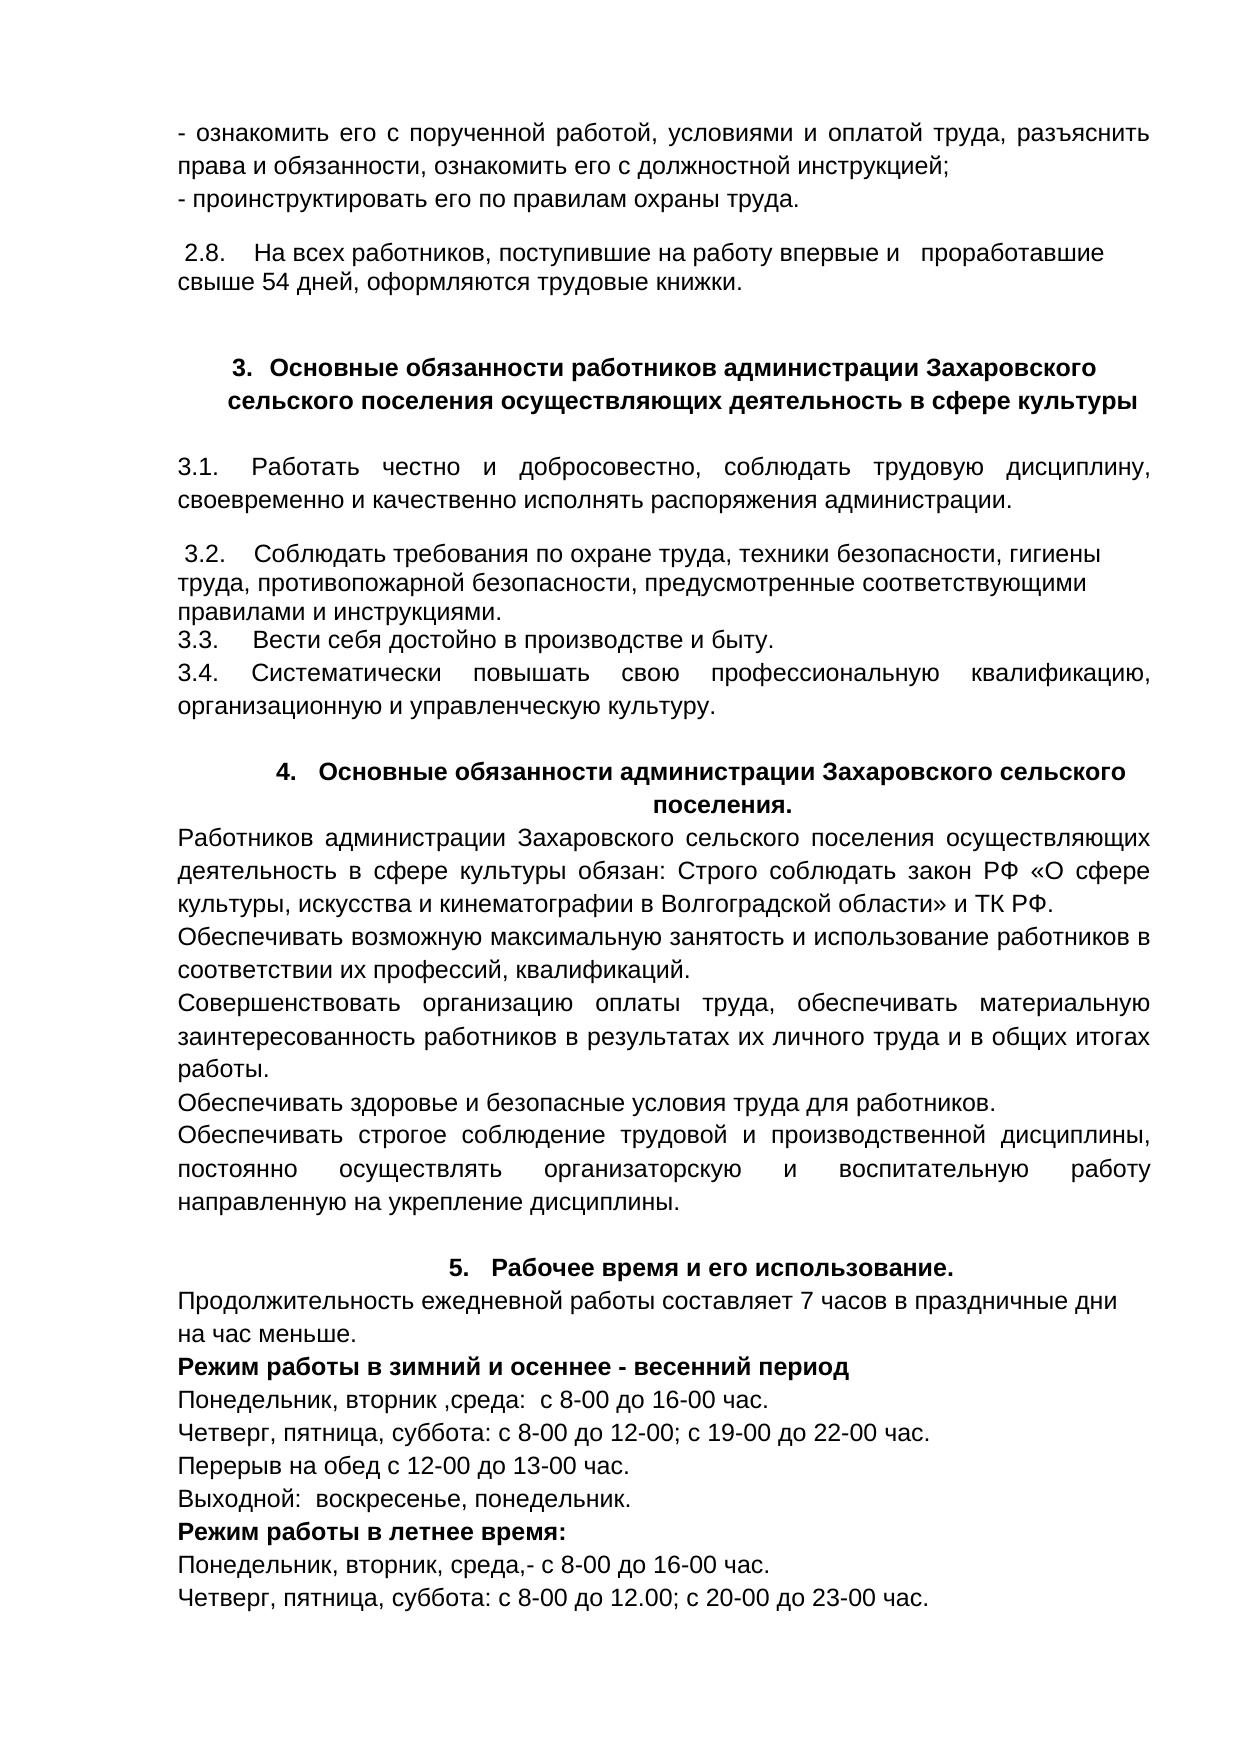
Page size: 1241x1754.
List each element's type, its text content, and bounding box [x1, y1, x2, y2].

list Основные обязанности администрации Захаровского сельского поселения. [251, 757, 1152, 819]
list Работать честно и добросовестно, соблюдать трудовую дисциплину, своевременно и качественно исполнять распоряжения администрации. [177, 452, 1152, 514]
list Вести себя достойно в производстве и быту. [177, 625, 1152, 654]
list Режим работы в зимний и осеннее - весенний период [177, 1352, 1152, 1380]
list Продолжительность ежедневной работы составляет 7 часов в праздничные дни на час меньше. [177, 1286, 1152, 1347]
list - проинструктировать его по правилам охраны труда. [177, 184, 1152, 213]
list Четверг, пятница, суббота: с 8-00 до 12.00; с 20-00 до 23-00 час. [177, 1583, 1152, 1612]
list Понедельник, вторник, среда,- с 8-00 до 16-00 час. [177, 1550, 1152, 1578]
list Обеспечивать строгое соблюдение трудовой и производственной дисциплины, постоянно осуществлять организаторскую и воспитательную работу направленную на укрепление дисциплины. [177, 1121, 1152, 1215]
list Режим работы в летнее время: [177, 1517, 1152, 1546]
list Совершенствовать организацию оплаты труда, обеспечивать материальную заинтересованность работников в результатах их личного труда и в общих итогах работы. [177, 988, 1152, 1083]
list Обеспечивать здоровье и безопасные условия труда для работников. [177, 1087, 1152, 1116]
list Обеспечивать возможную максимальную занятость и использование работников в соответствии их профессий, квалификаций. [177, 922, 1152, 984]
list Выходной: воскресенье, понедельник. [177, 1484, 1152, 1512]
text 2.8. На всех работников, поступившие на работу впервые и проработавшие свыше 54 дней, оформляются трудовые книжки. [177, 238, 1152, 296]
text 3.2. Соблюдать требования по охране труда, техники безопасности, гигиены труда, противопожарной безопасности, предусмотренные соответствующими правилами и инструкциями. [177, 539, 1152, 625]
list Четверг, пятница, суббота: с 8-00 до 12-00; с 19-00 до 22-00 час. [177, 1418, 1152, 1446]
list - ознакомить его с порученной работой, условиями и оплатой труда, разъяснить права и обязанности, ознакомить его с должностной инструкцией; [177, 118, 1152, 180]
list Понедельник, вторник ,среда: с 8-00 до 16-00 час. [177, 1385, 1152, 1413]
list Рабочее время и его использование. [251, 1253, 1152, 1281]
list Работников администрации Захаровского сельского поселения осуществляющих деятельность в сфере культуры обязан: Строго соблюдать закон РФ «О сфере культуры, искусства и кинематографии в Волгоградской области» и ТК РФ. [177, 823, 1152, 918]
list Перерыв на обед с 12-00 до 13-00 час. [177, 1451, 1152, 1479]
list Основные обязанности работников администрации Захаровского сельского поселения осуществляющих деятельность в сфере культуры [177, 353, 1152, 415]
list Систематически повышать свою профессиональную квалификацию, организационную и управленческую культуру. [177, 658, 1152, 720]
